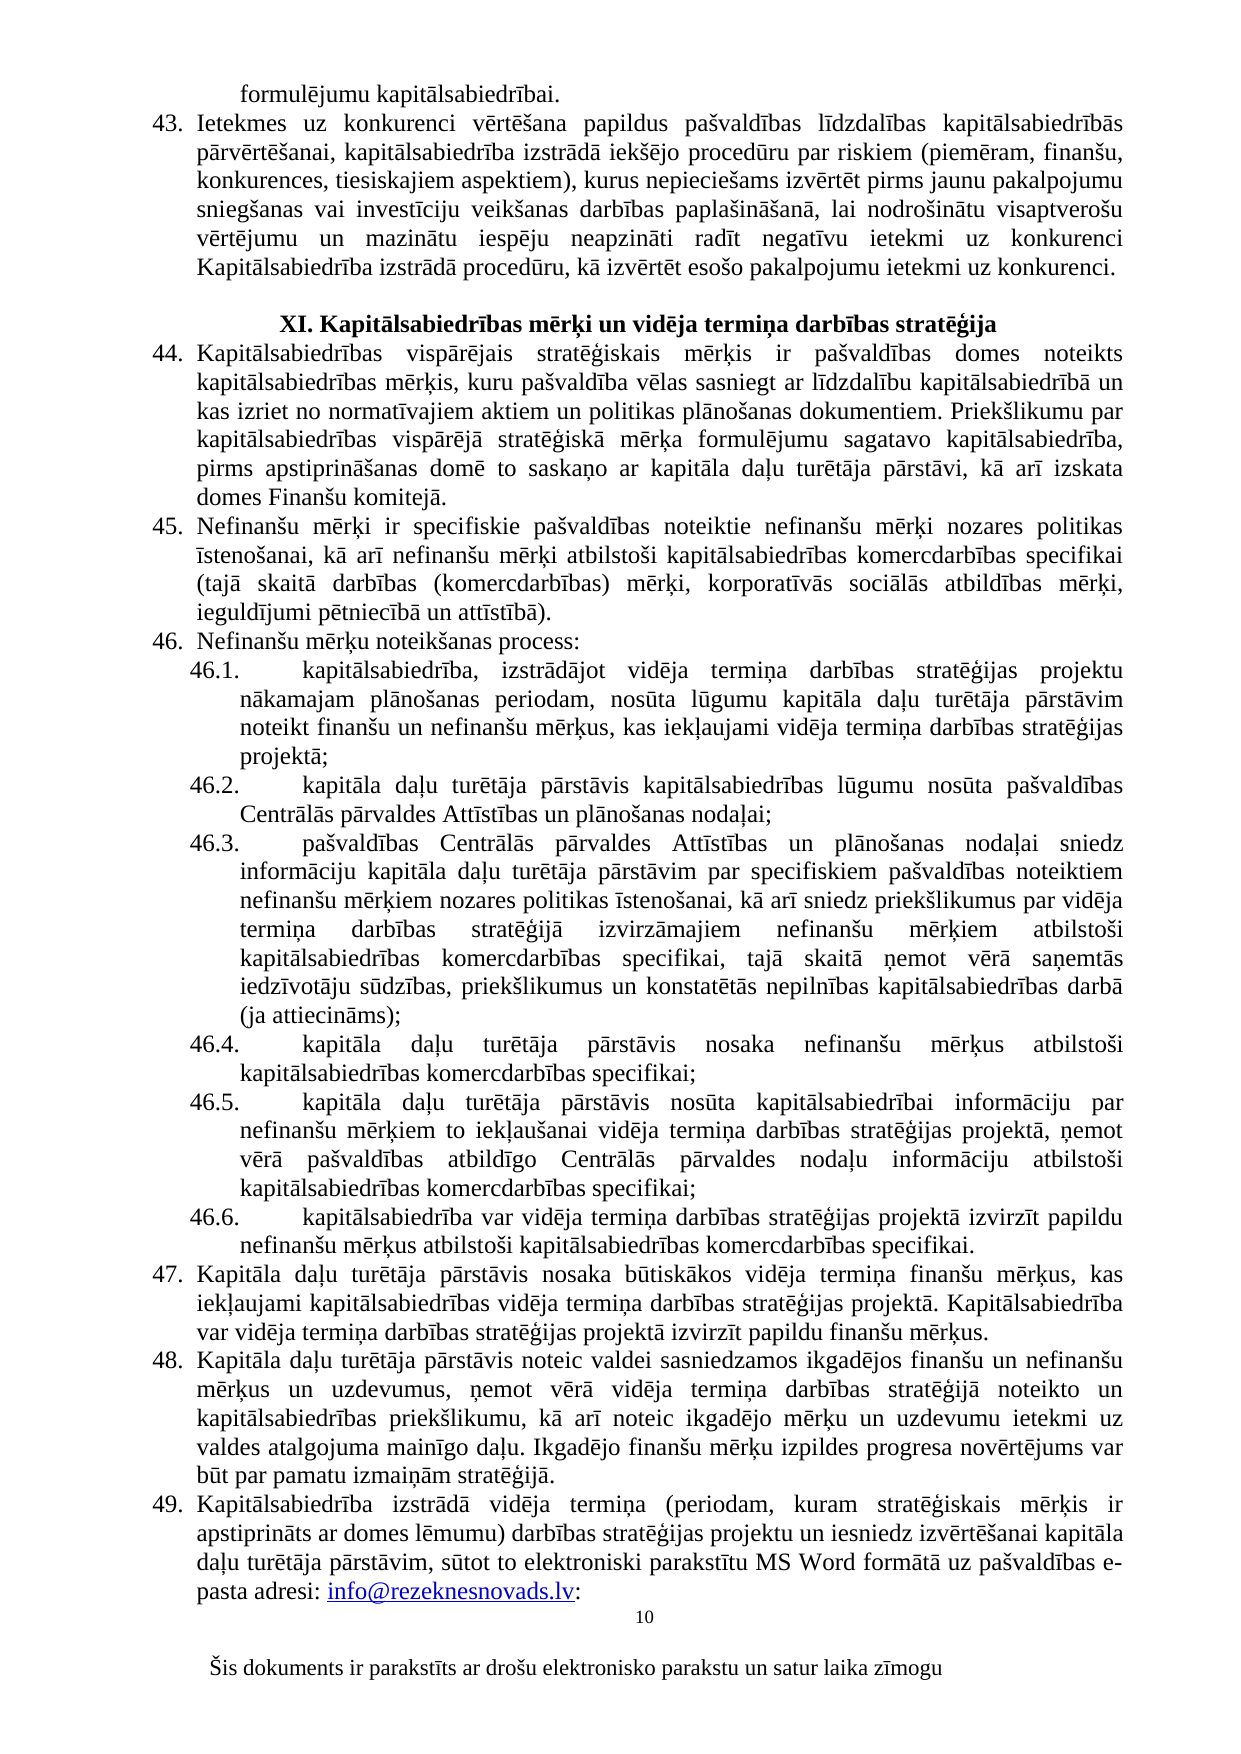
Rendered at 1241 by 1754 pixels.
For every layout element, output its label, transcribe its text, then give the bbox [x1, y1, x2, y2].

list kapitālsabiedrība, izstrādājot vidēja termiņa darbības stratēģijas projektu nākamajam plānošanas periodam, nosūta lūgumu kapitāla daļu turētāja pārstāvim noteikt finanšu un nefinanšu mērķus, kas iekļaujami vidēja termiņa darbības stratēģijas projektā; [189, 655, 1124, 770]
list Kapitāla daļu turētāja pārstāvis noteic valdei sasniedzamos ikgadējos finanšu un nefinanšu mērķus un uzdevumus, ņemot vērā vidēja termiņa darbības stratēģijā noteikto un kapitālsabiedrības priekšlikumu, kā arī noteic ikgadējo mērķu un uzdevumu ietekmi uz valdes atalgojuma mainīgo daļu. Ikgadējo finanšu mērķu izpildes progresa novērtējums var būt par pamatu izmaiņām stratēģijā. [152, 1346, 1124, 1489]
list Ietekmes uz konkurenci vērtēšana papildus pašvaldības līdzdalības kapitālsabiedrībās pārvērtēšanai, kapitālsabiedrība izstrādā iekšējo procedūru par riskiem (piemēram, finanšu, konkurences, tiesiskajiem aspektiem), kurus nepieciešams izvērtēt pirms jaunu pakalpojumu sniegšanas vai investīciju veikšanas darbības paplašināšanā, lai nodrošinātu visaptverošu vērtējumu un mazinātu iespēju neapzināti radīt negatīvu ietekmi uz konkurenci Kapitālsabiedrība izstrādā procedūru, kā izvērtēt esošo pakalpojumu ietekmi uz konkurenci. [152, 108, 1124, 281]
text XI. Kapitālsabiedrības mērķi un vidēja termiņa darbības stratēģija [152, 309, 1124, 338]
list kapitāla daļu turētāja pārstāvis kapitālsabiedrības lūgumu nosūta pašvaldības Centrālās pārvaldes Attīstības un plānošanas nodaļai; [189, 770, 1124, 827]
list Kapitālsabiedrība izstrādā vidēja termiņa (periodam, kuram stratēģiskais mērķis ir apstiprināts ar domes lēmumu) darbības stratēģijas projektu un iesniedz izvērtēšanai kapitāla daļu turētāja pārstāvim, sūtot to elektroniski parakstītu MS Word formātā uz pašvaldības e-pasta adresi: info@rezeknesnovads.lv: [152, 1489, 1124, 1604]
list kapitāla daļu turētāja pārstāvis nosūta kapitālsabiedrībai informāciju par nefinanšu mērķiem to iekļaušanai vidēja termiņa darbības stratēģijas projektā, ņemot vērā pašvaldības atbildīgo Centrālās pārvaldes nodaļu informāciju atbilstoši kapitālsabiedrības komercdarbības specifikai; [189, 1087, 1124, 1202]
list kapitāla daļu turētāja pārstāvis nosaka nefinanšu mērķus atbilstoši kapitālsabiedrības komercdarbības specifikai; [189, 1029, 1124, 1086]
list Nefinanšu mērķi ir specifiskie pašvaldības noteiktie nefinanšu mērķi nozares politikas īstenošanai, kā arī nefinanšu mērķi atbilstoši kapitālsabiedrības komercdarbības specifikai (tajā skaitā darbības (komercdarbības) mērķi, korporatīvās sociālās atbildības mērķi, ieguldījumi pētniecībā un attīstībā). [152, 511, 1124, 626]
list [189, 79, 1124, 108]
list Kapitāla daļu turētāja pārstāvis nosaka būtiskākos vidēja termiņa finanšu mērķus, kas iekļaujami kapitālsabiedrības vidēja termiņa darbības stratēģijas projektā. Kapitālsabiedrība var vidēja termiņa darbības stratēģijas projektā izvirzīt papildu finanšu mērķus. [152, 1259, 1124, 1346]
list Kapitālsabiedrības vispārējais stratēģiskais mērķis ir pašvaldības domes noteikts kapitālsabiedrības mērķis, kuru pašvaldība vēlas sasniegt ar līdzdalību kapitālsabiedrībā un kas izriet no normatīvajiem aktiem un politikas plānošanas dokumentiem. Priekšlikumu par kapitālsabiedrības vispārējā stratēģiskā mērķa formulējumu sagatavo kapitālsabiedrība, pirms apstiprināšanas domē to saskaņo ar kapitāla daļu turētāja pārstāvi, kā arī izskata domes Finanšu komitejā. [152, 338, 1124, 511]
list kapitālsabiedrība var vidēja termiņa darbības stratēģijas projektā izvirzīt papildu nefinanšu mērķus atbilstoši kapitālsabiedrības komercdarbības specifikai. [189, 1202, 1124, 1259]
list Nefinanšu mērķu noteikšanas process: [152, 626, 1124, 655]
list pašvaldības Centrālās pārvaldes Attīstības un plānošanas nodaļai sniedz informāciju kapitāla daļu turētāja pārstāvim par specifiskiem pašvaldības noteiktiem nefinanšu mērķiem nozares politikas īstenošanai, kā arī sniedz priekšlikumus par vidēja termiņa darbības stratēģijā izvirzāmajiem nefinanšu mērķiem atbilstoši kapitālsabiedrības komercdarbības specifikai, tajā skaitā ņemot vērā saņemtās iedzīvotāju sūdzības, priekšlikumus un konstatētās nepilnības kapitālsabiedrības darbā (ja attiecināms); [189, 828, 1124, 1029]
